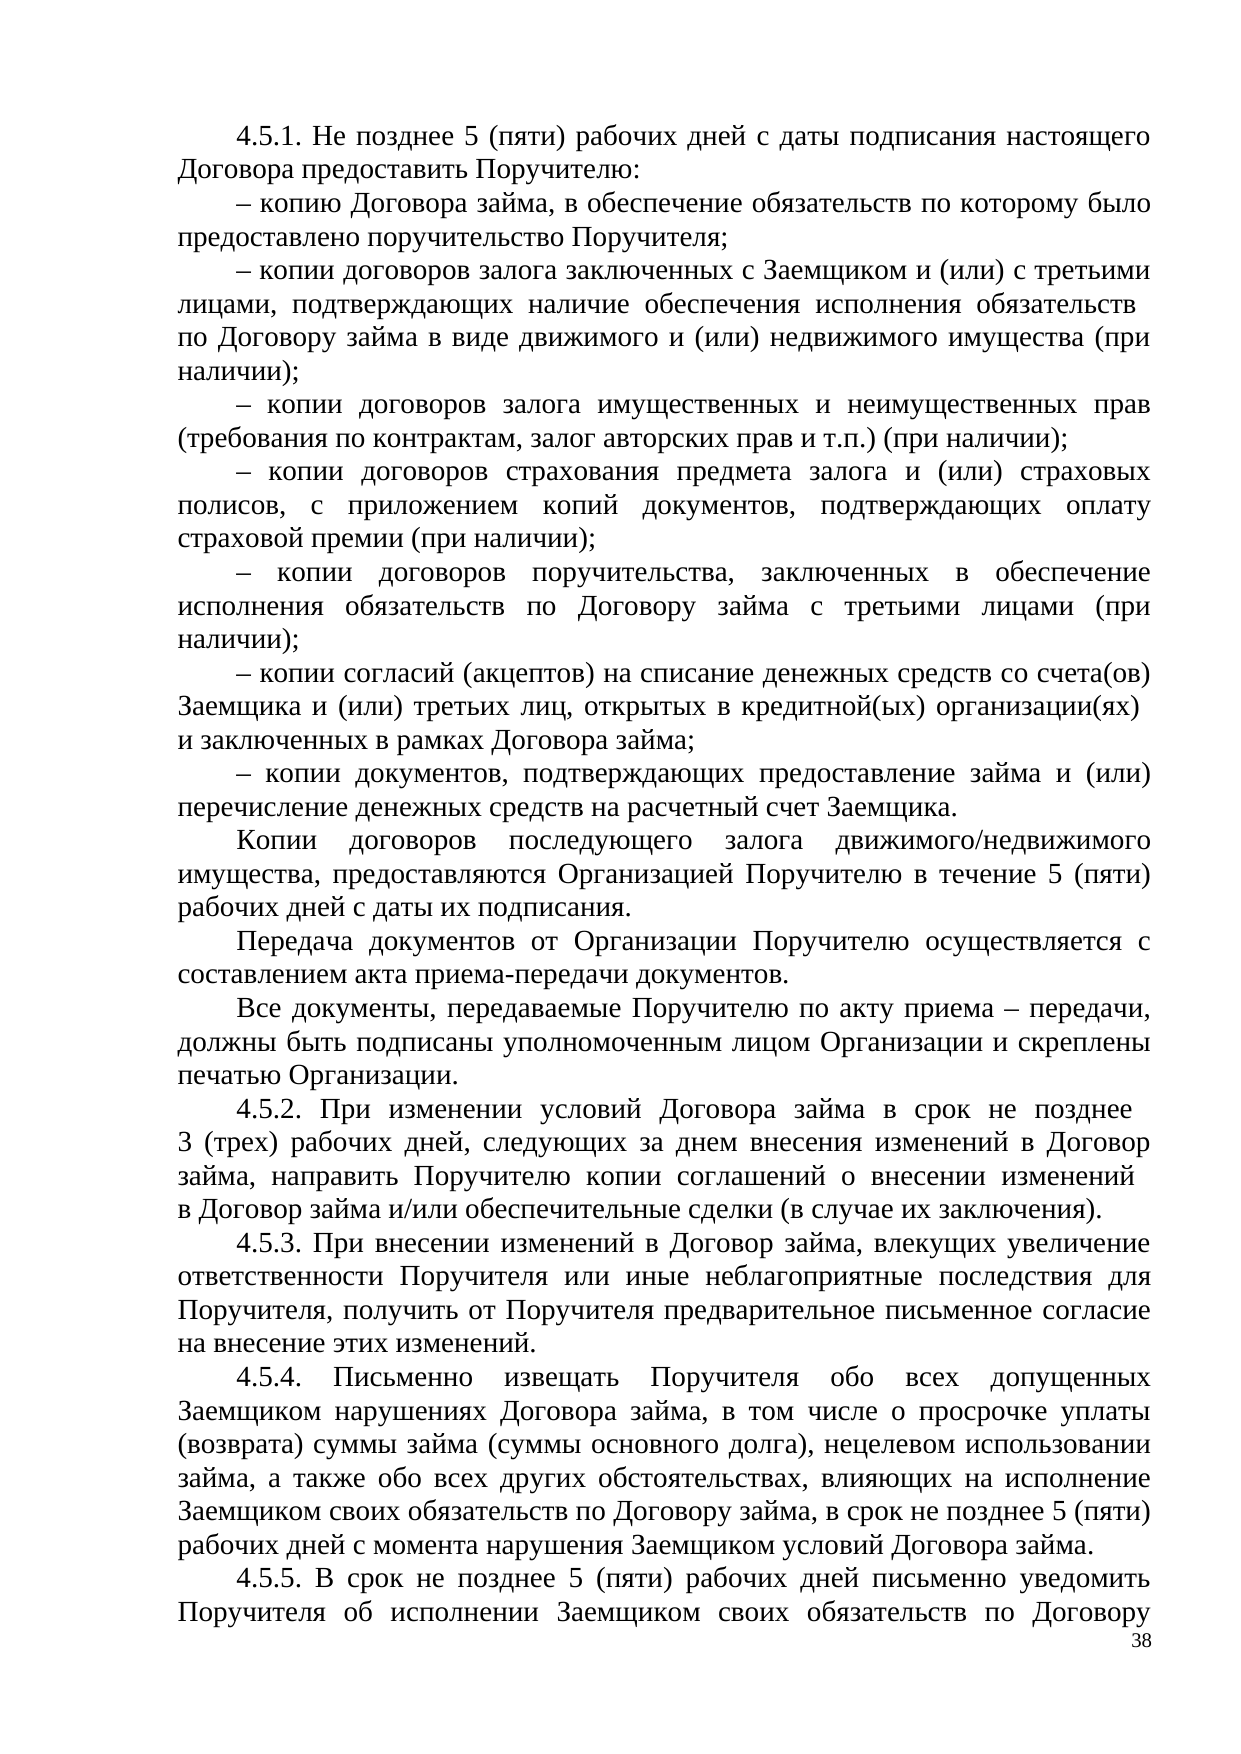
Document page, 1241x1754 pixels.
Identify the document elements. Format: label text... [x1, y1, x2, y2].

text 4.5.4. Письменно извещать Поручителя обо всех допущенных Заемщиком нарушениях Договора займа, в том числе о просрочке уплаты (возврата) суммы займа (суммы основного долга), нецелевом использовании займа, а также обо всех других обстоятельствах, влияющих на исполнение Заемщиком своих обязательств по Договору займа, в срок не позднее 5 (пяти) рабочих дней с момента нарушения Заемщиком условий Договора займа. [177, 1359, 1152, 1560]
text 4.5.1. Не позднее 5 (пяти) рабочих дней с даты подписания настоящего Договора предоставить Поручителю: [177, 118, 1152, 185]
text Копии договоров последующего залога движимого/недвижимого имущества, предоставляются Организацией Поручителю в течение 5 (пяти) рабочих дней с даты их подписания. [177, 822, 1152, 923]
text ‒ копию Договора займа, в обеспечение обязательств по которому было предоставлено поручительство Поручителя; [177, 185, 1152, 252]
text 4.5.2. При изменении условий Договора займа в срок не позднее 3 (трех) рабочих дней, следующих за днем внесения изменений в Договор займа, направить Поручителю копии соглашений о внесении изменений в Договор займа и/или обеспечительные сделки (в случае их заключения). [177, 1091, 1152, 1225]
text ‒ копии договоров поручительства, заключенных в обеспечение исполнения обязательств по Договору займа с третьими лицами (при наличии); [177, 554, 1152, 655]
text Все документы, передаваемые Поручителю по акту приема – передачи, должны быть подписаны уполномоченным лицом Организации и скреплены печатью Организации. [177, 990, 1152, 1091]
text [177, 1560, 1152, 1627]
text ‒ копии договоров страхования предмета залога и (или) страховых полисов, с приложением копий документов, подтверждающих оплату страховой премии (при наличии); [177, 453, 1152, 554]
text Передача документов от Организации Поручителю осуществляется с составлением акта приема-передачи документов. [177, 923, 1152, 990]
text 4.5.3. При внесении изменений в Договор займа, влекущих увеличение ответственности Поручителя или иные неблагоприятные последствия для Поручителя, получить от Поручителя предварительное письменное согласие на внесение этих изменений. [177, 1225, 1152, 1359]
text ‒ копии документов, подтверждающих предоставление займа и (или) перечисление денежных средств на расчетный счет Заемщика. [177, 755, 1152, 822]
text ‒ копии договоров залога заключенных с Заемщиком и (или) с третьими лицами, подтверждающих наличие обеспечения исполнения обязательств по Договору займа в виде движимого и (или) недвижимого имущества (при наличии); [177, 252, 1152, 386]
text ‒ копии согласий (акцептов) на списание денежных средств со счета(ов) Заемщика и (или) третьих лиц, открытых в кредитной(ых) организации(ях) и заключенных в рамках Договора займа; [177, 655, 1152, 755]
text ‒ копии договоров залога имущественных и неимущественных прав (требования по контрактам, залог авторских прав и т.п.) (при наличии); [177, 386, 1152, 453]
